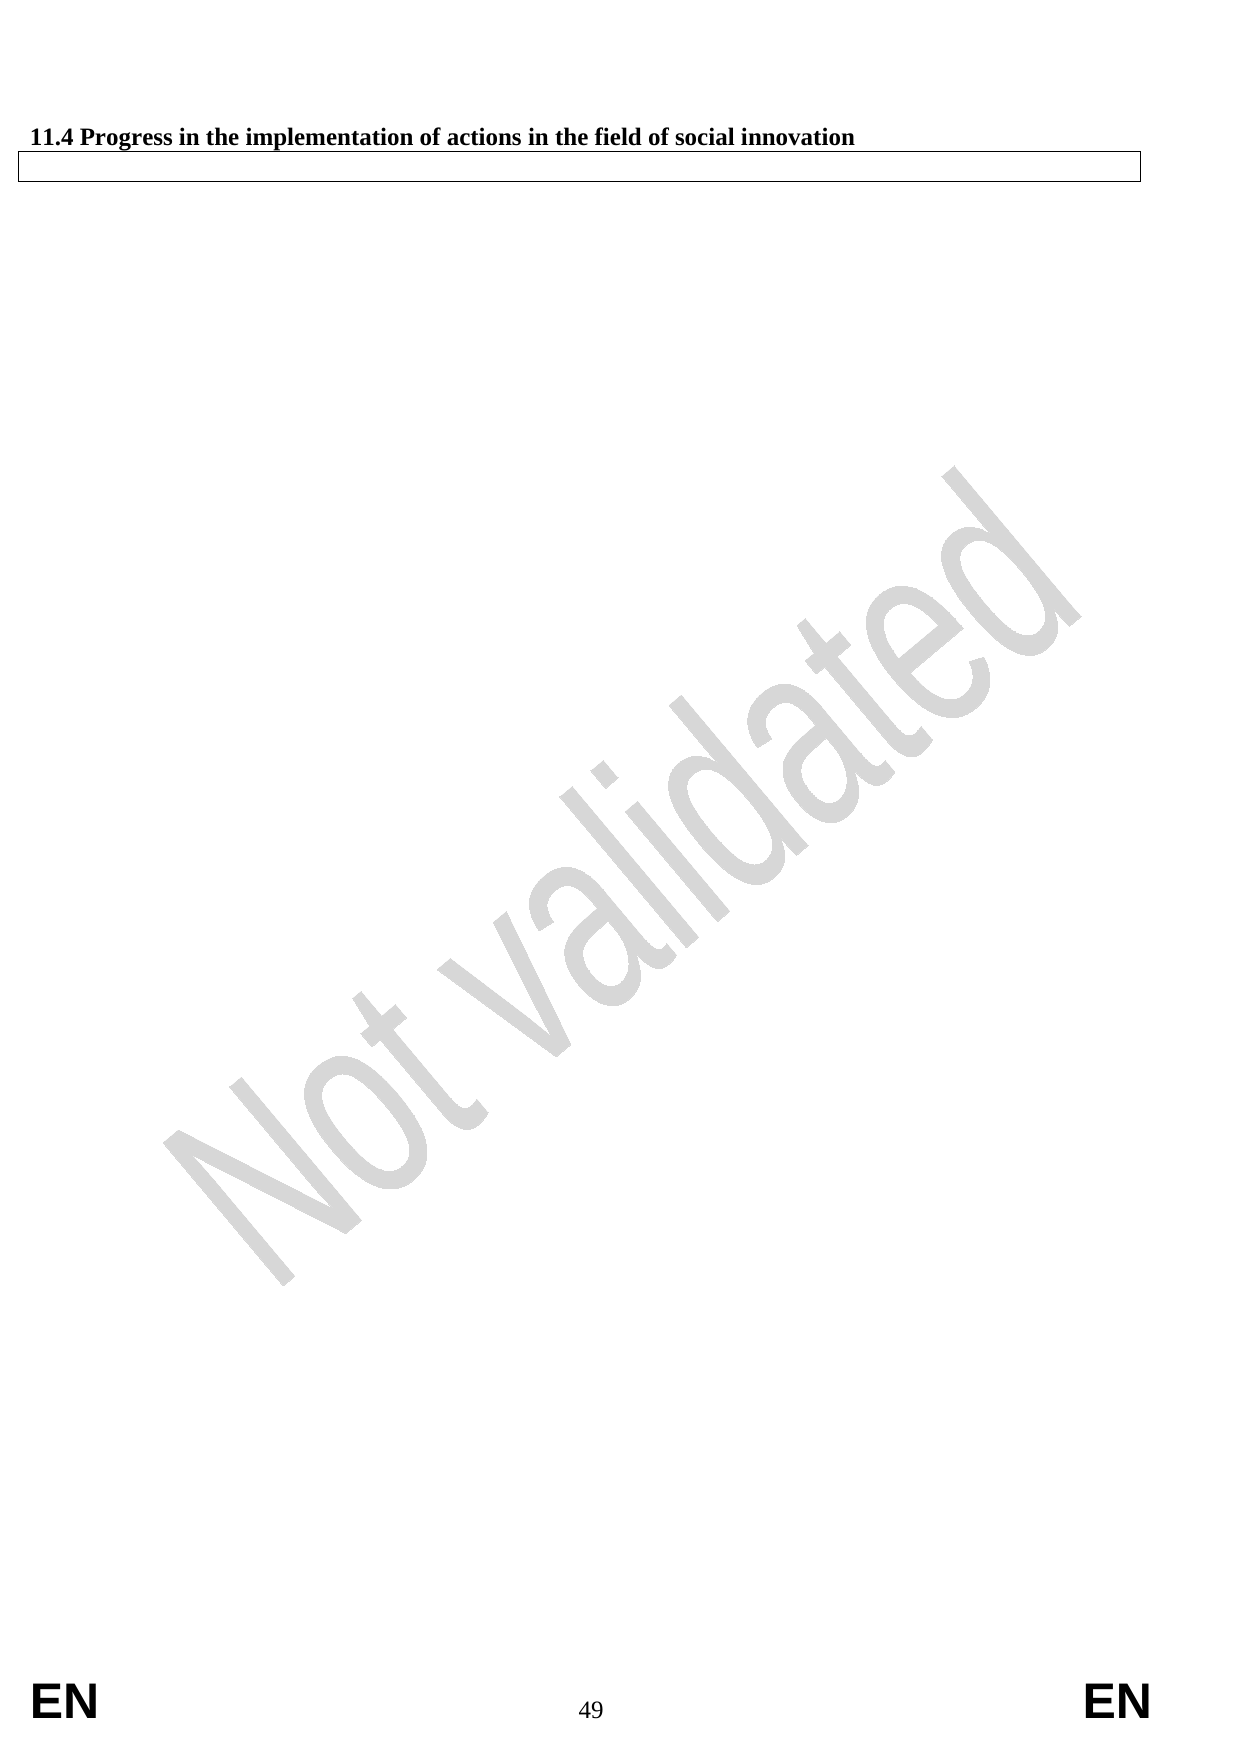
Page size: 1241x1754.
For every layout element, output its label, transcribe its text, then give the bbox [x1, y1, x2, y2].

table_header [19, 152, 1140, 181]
subtitle 11.4 Progress in the implementation of actions in the field of social innovation [29, 122, 1152, 151]
